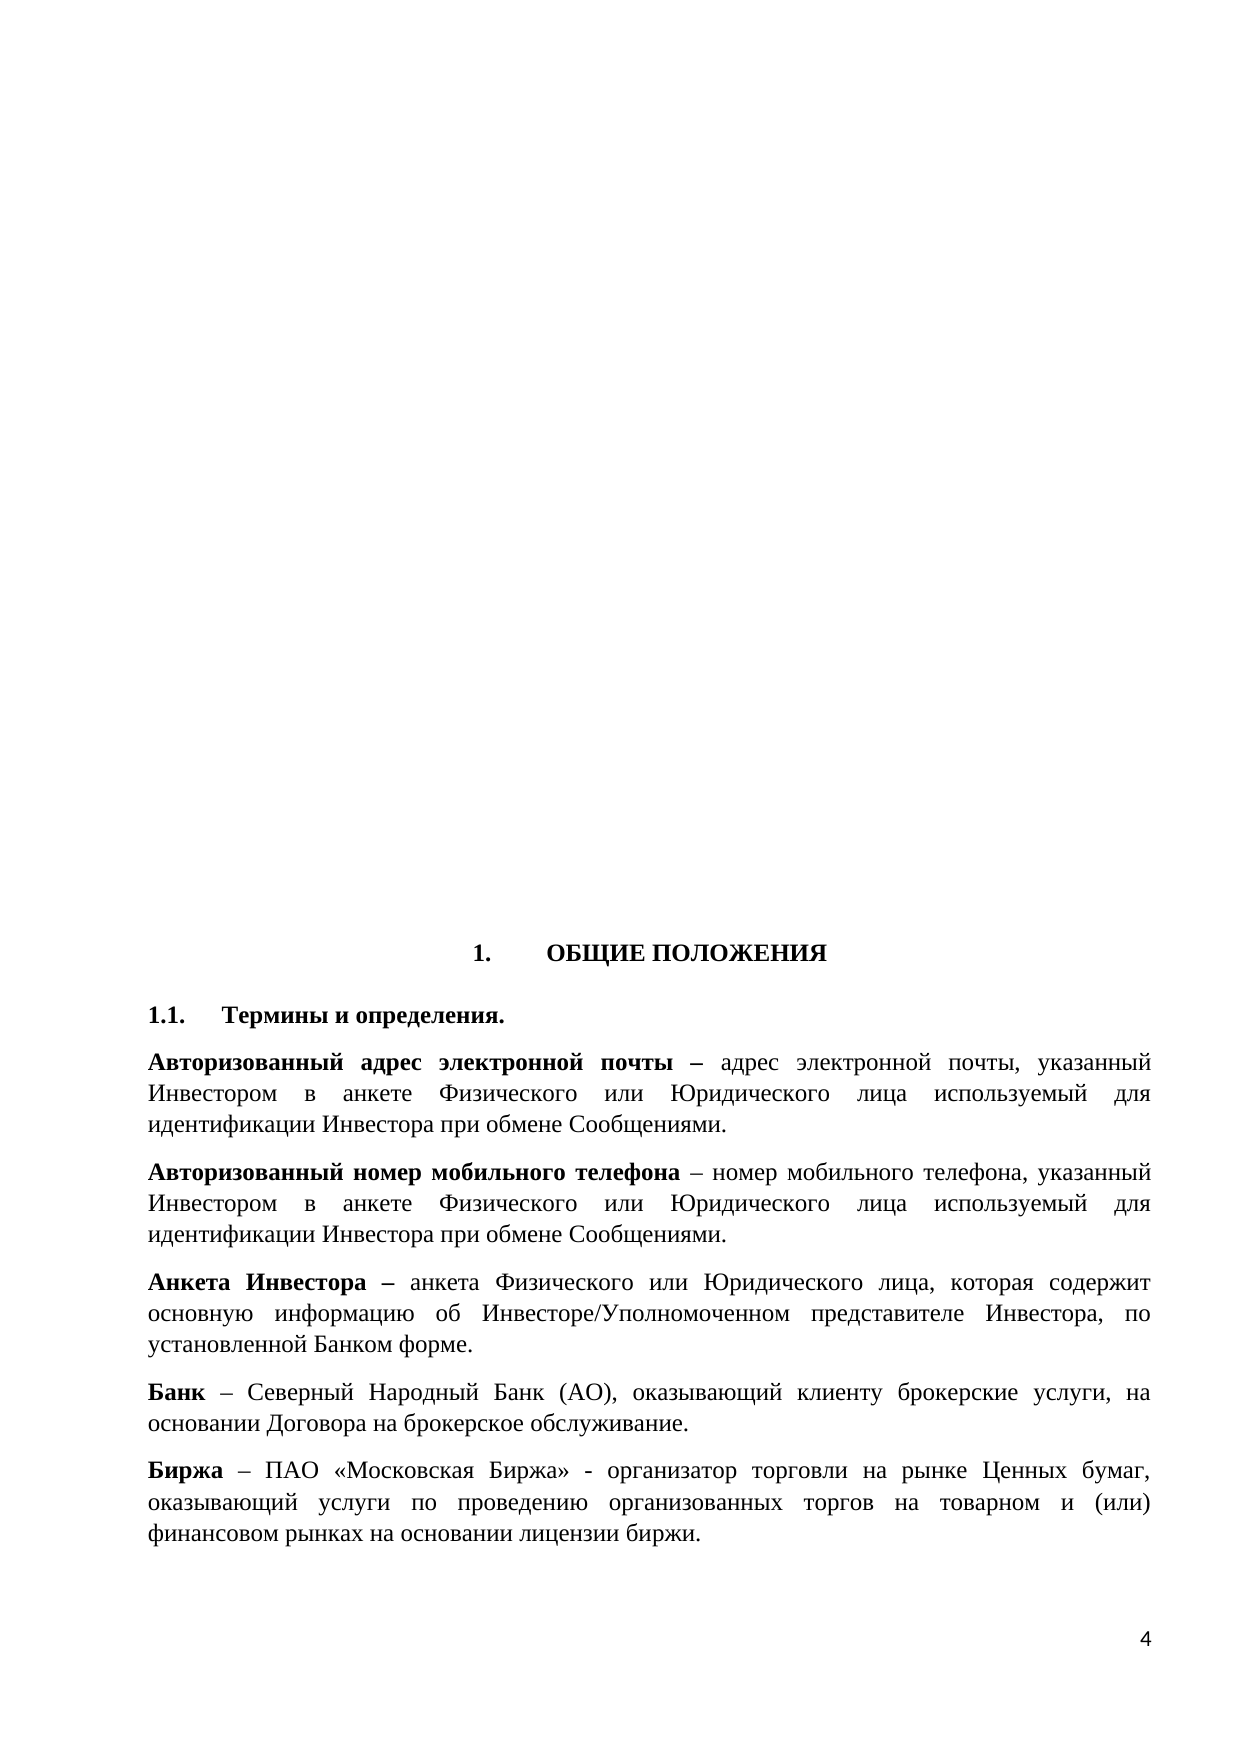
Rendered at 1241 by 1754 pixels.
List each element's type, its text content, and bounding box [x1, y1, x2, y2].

text Авторизованный адрес электронной почты – адрес электронной почты, указанный Инвестором в анкете Физического или Юридического лица используемый для идентификации Инвестора при обмене Сообщениями. [148, 1047, 1152, 1138]
list Термины и определения. [148, 1000, 1152, 1028]
text Банк – Северный Народный Банк (АО), оказывающий клиенту брокерские услуги, на основании Договора на брокерское обслуживание. [148, 1377, 1152, 1437]
text Биржа – ПАО «Московская Биржа» - организатор торговли на рынке Ценных бумаг, оказывающий услуги по проведению организованных торгов на товарном и (или) финансовом рынках на основании лицензии биржи. [148, 1456, 1152, 1546]
list ОБЩИЕ ПОЛОЖЕНИЯ [148, 938, 1152, 966]
text Анкета Инвестора – анкета Физического или Юридического лица, которая содержит основную информацию об Инвесторе/Уполномоченном представителе Инвестора, по установленной Банком форме. [148, 1267, 1152, 1358]
text Авторизованный номер мобильного телефона – номер мобильного телефона, указанный Инвестором в анкете Физического или Юридического лица используемый для идентификации Инвестора при обмене Сообщениями. [148, 1157, 1152, 1248]
